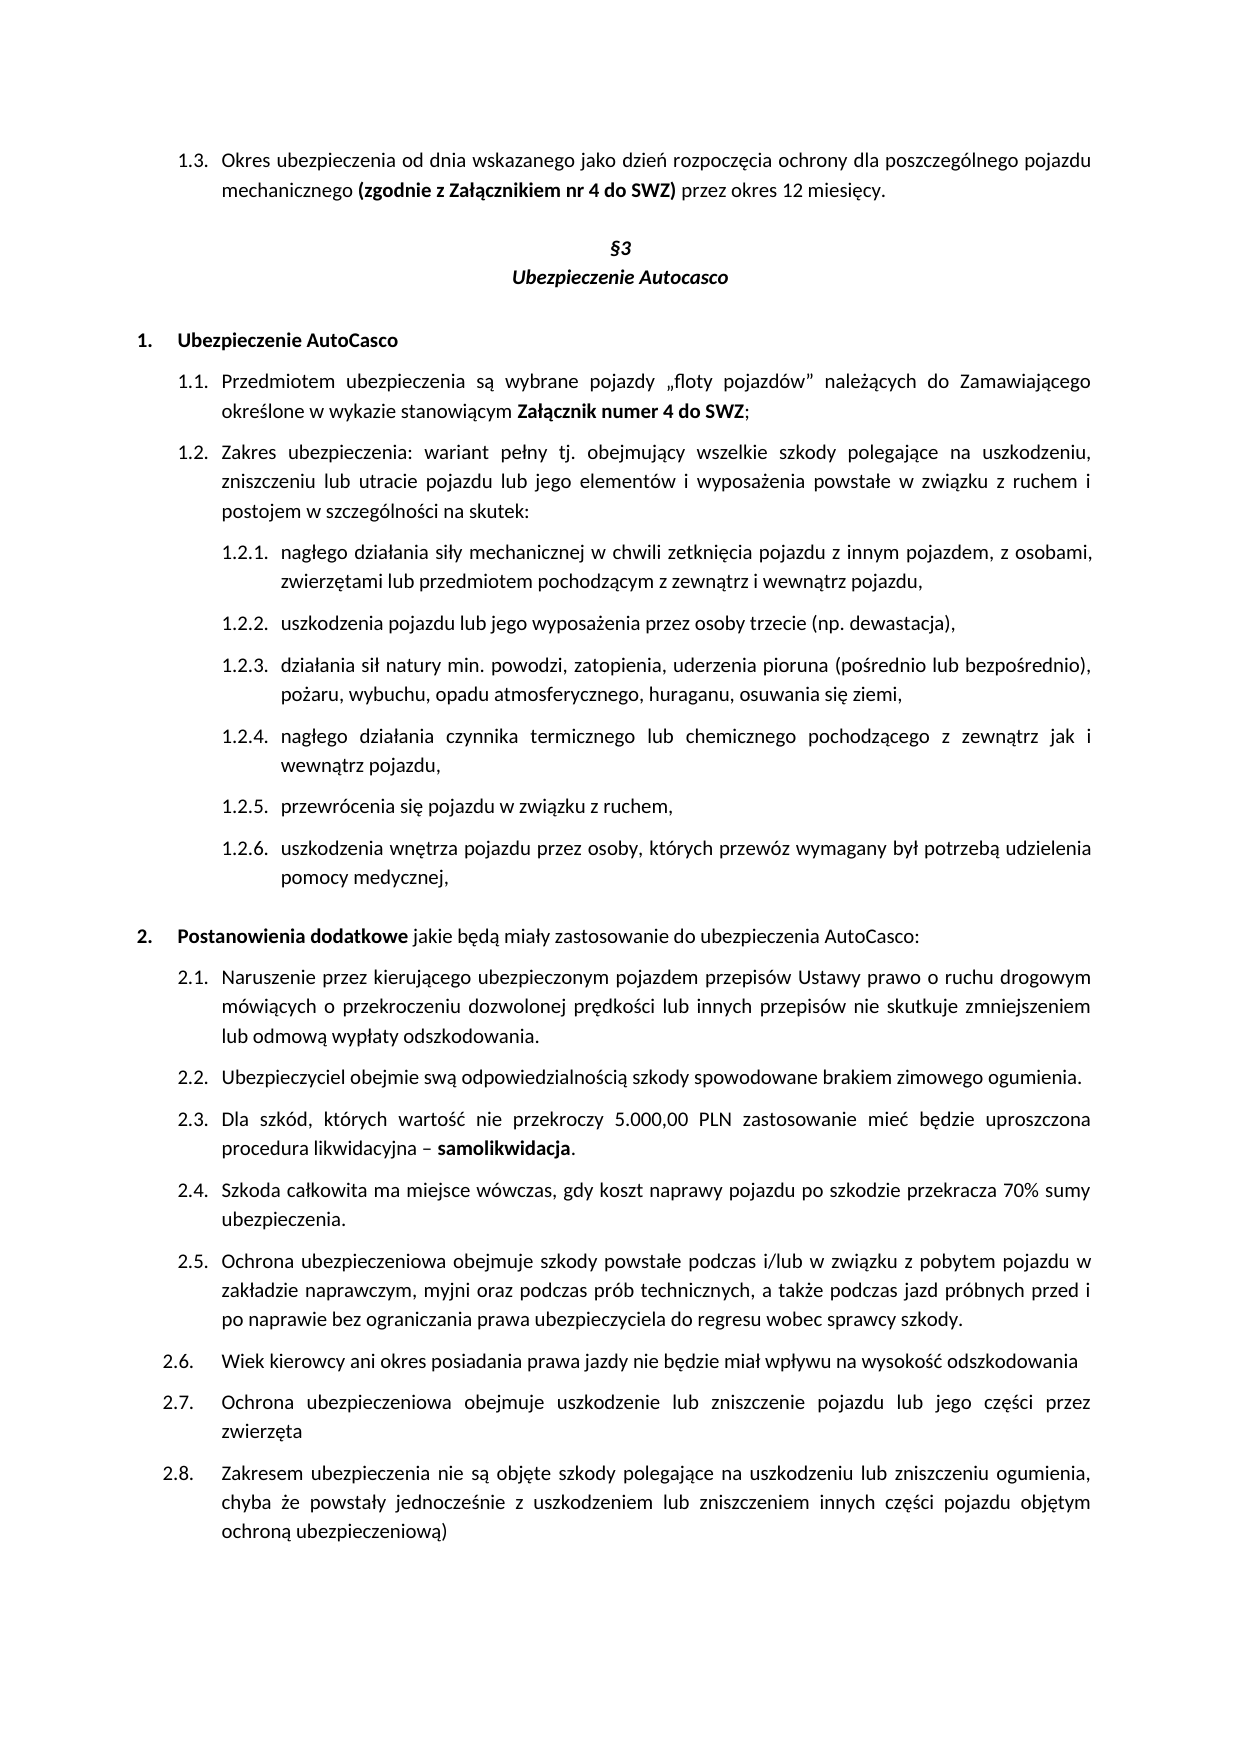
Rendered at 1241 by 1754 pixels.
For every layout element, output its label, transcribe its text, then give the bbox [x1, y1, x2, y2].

list Szkoda całkowita ma miejsce wówczas, gdy koszt naprawy pojazdu po szkodzie przekracza 70% sumy ubezpieczenia. [177, 1177, 1093, 1232]
list Wiek kierowcy ani okres posiadania prawa jazdy nie będzie miał wpływu na wysokość odszkodowania [162, 1348, 1093, 1373]
list uszkodzenia pojazdu lub jego wyposażenia przez osoby trzecie (np. dewastacja), [221, 610, 1093, 636]
text §3 [148, 235, 1093, 261]
list Przedmiotem ubezpieczenia są wybrane pojazdy „floty pojazdów” należących do Zamawiającego określone w wykazie stanowiącym Załącznik numer 4 do SWZ; [177, 369, 1093, 423]
text Ubezpieczenie Autocasco [148, 264, 1093, 323]
list nagłego działania siły mechanicznej w chwili zetknięcia pojazdu z innym pojazdem, z osobami, zwierzętami lub przedmiotem pochodzącym z zewnątrz i wewnątrz pojazdu, [221, 539, 1093, 594]
list działania sił natury min. powodzi, zatopienia, uderzenia pioruna (pośrednio lub bezpośrednio), pożaru, wybuchu, opadu atmosferycznego, huraganu, osuwania się ziemi, [221, 652, 1093, 707]
list Postanowienia dodatkowe jakie będą miały zastosowanie do ubezpieczenia AutoCasco: [137, 923, 1093, 948]
list Naruszenie przez kierującego ubezpieczonym pojazdem przepisów Ustawy prawo o ruchu drogowym mówiących o przekroczeniu dozwolonej prędkości lub innych przepisów nie skutkuje zmniejszeniem lub odmową wypłaty odszkodowania. [177, 964, 1093, 1048]
list Zakresem ubezpieczenia nie są objęte szkody polegające na uszkodzeniu lub zniszczeniu ogumienia, chyba że powstały jednocześnie z uszkodzeniem lub zniszczeniem innych części pojazdu objętym ochroną ubezpieczeniową) [162, 1460, 1093, 1544]
list Ubezpieczenie AutoCasco [137, 327, 1093, 352]
list Okres ubezpieczenia od dnia wskazanego jako dzień rozpoczęcia ochrony dla poszczególnego pojazdu mechanicznego (zgodnie z Załącznikiem nr 4 do SWZ) przez okres 12 miesięcy. [177, 148, 1093, 202]
list Zakres ubezpieczenia: wariant pełny tj. obejmujący wszelkie szkody polegające na uszkodzeniu, zniszczeniu lub utracie pojazdu lub jego elementów i wyposażenia powstałe w związku z ruchem i postojem w szczególności na skutek: [177, 439, 1093, 523]
list uszkodzenia wnętrza pojazdu przez osoby, których przewóz wymagany był potrzebą udzielenia pomocy medycznej, [221, 835, 1093, 890]
list Ochrona ubezpieczeniowa obejmuje szkody powstałe podczas i/lub w związku z pobytem pojazdu w zakładzie naprawczym, myjni oraz podczas prób technicznych, a także podczas jazd próbnych przed i po naprawie bez ograniczania prawa ubezpieczyciela do regresu wobec sprawcy szkody. [177, 1248, 1093, 1332]
list nagłego działania czynnika termicznego lub chemicznego pochodzącego z zewnątrz jak i wewnątrz pojazdu, [221, 723, 1093, 777]
list Ochrona ubezpieczeniowa obejmuje uszkodzenie lub zniszczenie pojazdu lub jego części przez zwierzęta [162, 1389, 1093, 1444]
list Dla szkód, których wartość nie przekroczy 5.000,00 PLN zastosowanie mieć będzie uproszczona procedura likwidacyjna – samolikwidacja. [177, 1106, 1093, 1161]
list przewrócenia się pojazdu w związku z ruchem, [221, 794, 1093, 819]
list Ubezpieczyciel obejmie swą odpowiedzialnością szkody spowodowane brakiem zimowego ogumienia. [177, 1064, 1093, 1090]
